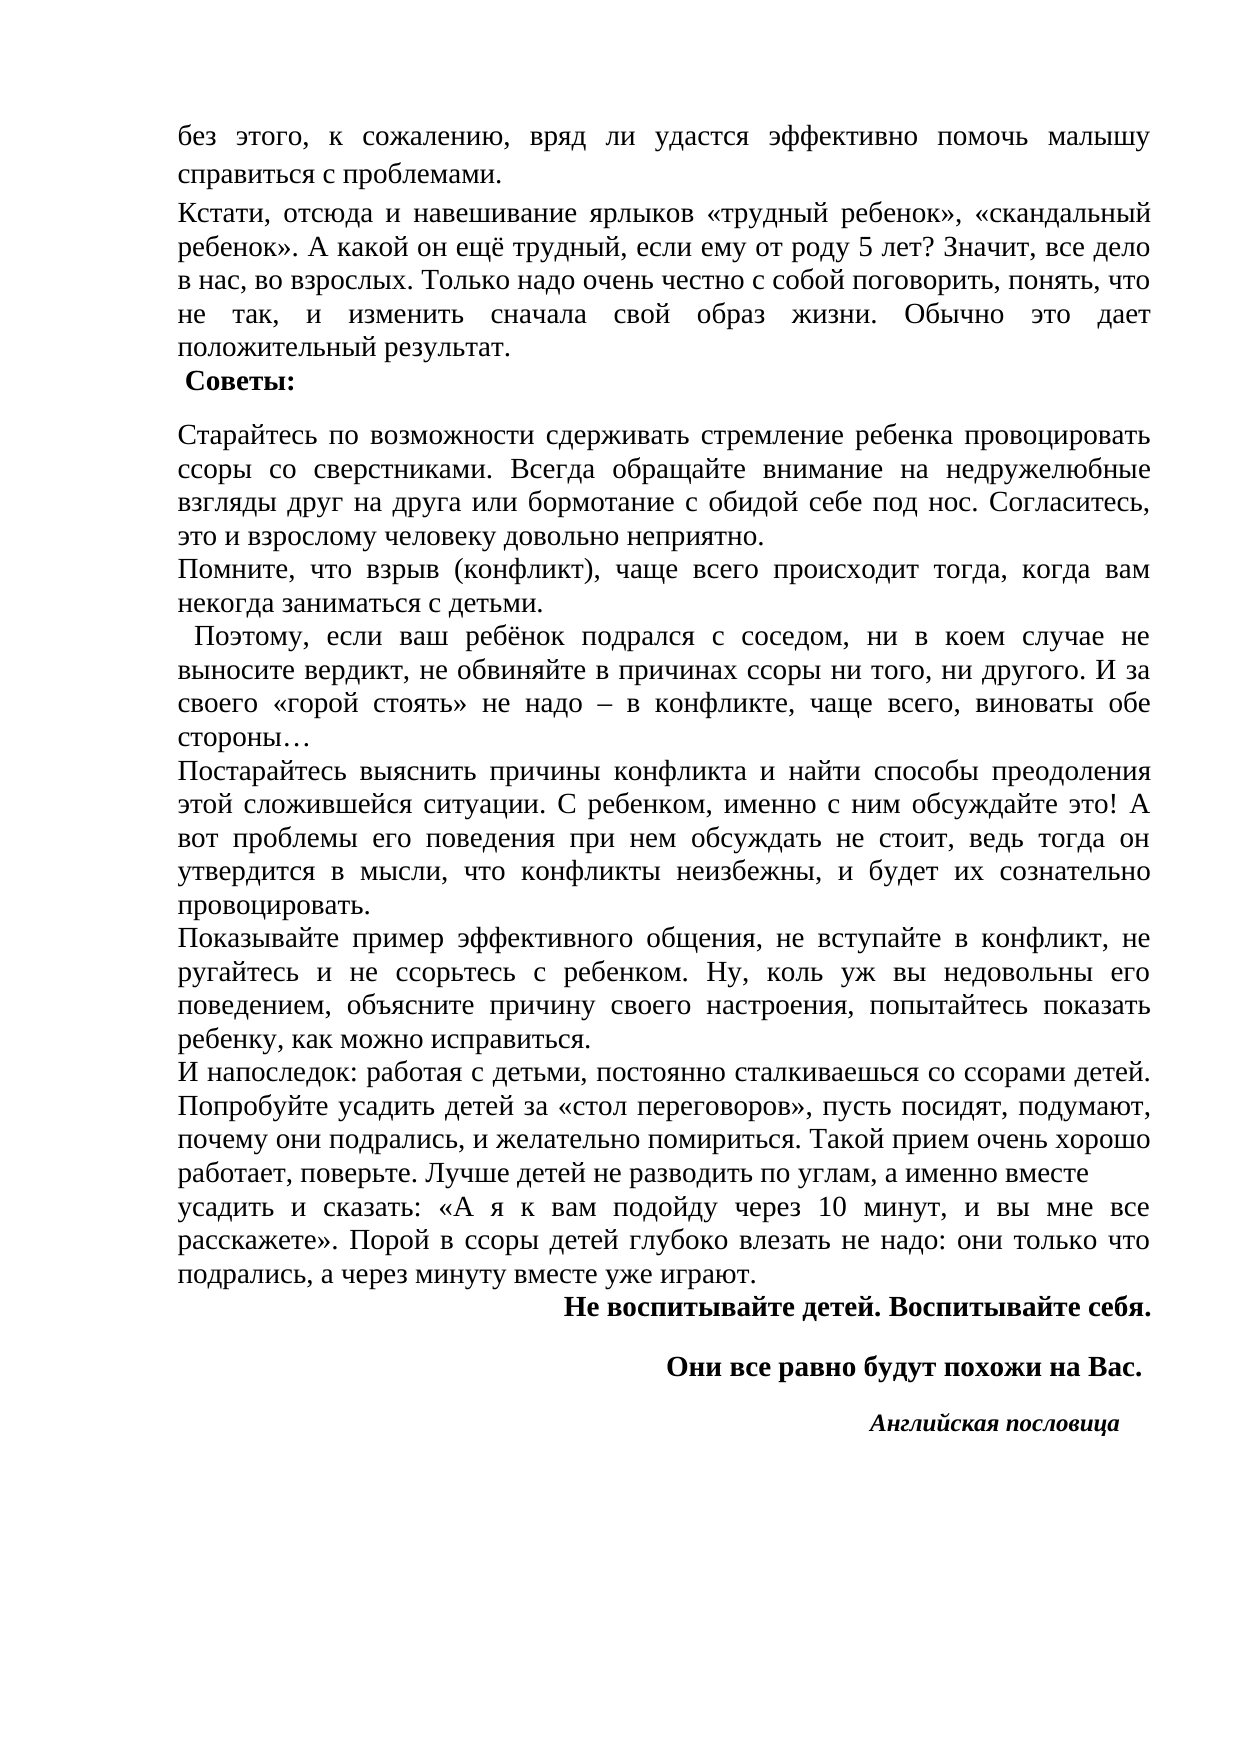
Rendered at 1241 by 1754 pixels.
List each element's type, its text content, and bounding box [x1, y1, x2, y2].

text Советы: [177, 363, 1152, 396]
text Английская пословица [177, 1408, 1152, 1437]
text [177, 118, 1152, 190]
text Поэтому, если ваш ребёнок подрался с соседом, ни в коем случае не выносите вердикт, не обвиняйте в причинах ссоры ни того, ни другого. И за своего «горой стоять» не надо – в конфликте, чаще всего, виноваты обе стороны… [177, 618, 1152, 753]
text Старайтесь по возможности сдерживать стремление ребенка провоцировать ссоры со сверстниками. Всегда обращайте внимание на недружелюбные взгляды друг на друга или бормотание с обидой себе под нос. Согласитесь, это и взрослому человеку довольно неприятно. [177, 417, 1152, 551]
text Не воспитывайте детей. Воспитывайте себя. [177, 1289, 1152, 1323]
text усадить и сказать: «А я к вам подойду через 10 минут, и вы мне все расскажете». Порой в ссоры детей глубоко влезать не надо: они только что подрались, а через минуту вместе уже играют. [177, 1189, 1152, 1289]
text Они все равно будут похожи на Вас. [177, 1349, 1152, 1382]
text Кстати, отсюда и навешивание ярлыков «трудный ребенок», «скандальный ребенок». А какой он ещё трудный, если ему от роду 5 лет? Значит, все дело в нас, во взрослых. Только надо очень честно с собой поговорить, понять, что не так, и изменить сначала свой образ жизни. Обычно это дает положительный результат. [177, 195, 1152, 363]
text Помните, что взрыв (конфликт), чаще всего происходит тогда, когда вам некогда заниматься с детьми. [177, 551, 1152, 618]
text Постарайтесь выяснить причины конфликта и найти способы преодоления этой сложившейся ситуации. С ребенком, именно с ним обсуждайте это! А вот проблемы его поведения при нем обсуждать не стоит, ведь тогда он утвердится в мысли, что конфликты неизбежны, и будет их сознательно провоцировать. [177, 753, 1152, 920]
text И напоследок: работая с детьми, постоянно сталкиваешься со ссорами детей. Попробуйте усадить детей за «стол переговоров», пусть посидят, подумают, почему они подрались, и желательно помириться. Такой прием очень хорошо работает, поверьте. Лучше детей не разводить по углам, а именно вместе [177, 1054, 1152, 1189]
text Показывайте пример эффективного общения, не вступайте в конфликт, не ругайтесь и не ссорьтесь с ребенком. Ну, коль уж вы недовольны его поведением, объясните причину своего настроения, попытайтесь показать ребенку, как можно исправиться. [177, 920, 1152, 1054]
